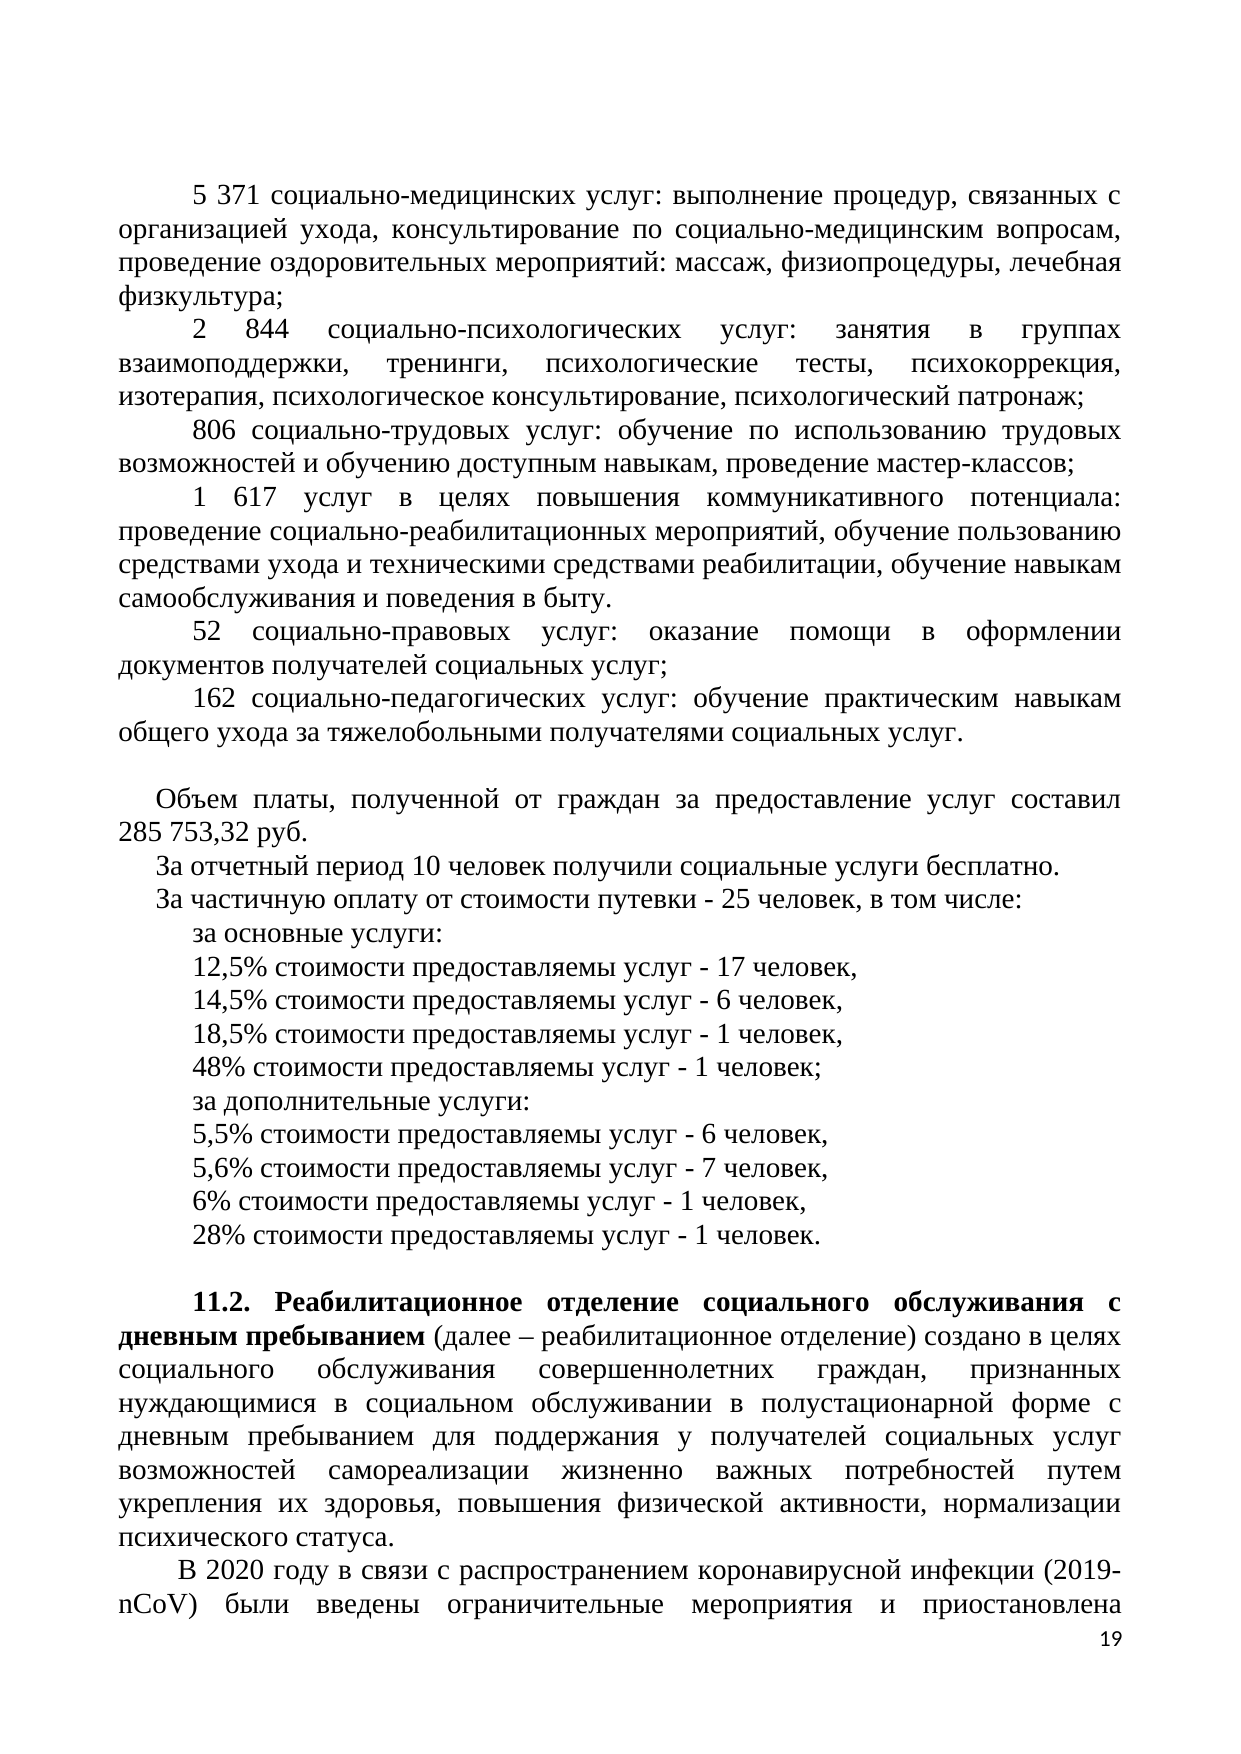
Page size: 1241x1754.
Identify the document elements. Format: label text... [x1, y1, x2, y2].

text 1 617 услуг в целях повышения коммуникативного потенциала: проведение социально-реабилитационных мероприятий, обучение пользованию средствами ухода и техническими средствами реабилитации, обучение навыкам самообслуживания и поведения в быту. [118, 479, 1122, 613]
text За отчетный период 10 человек получили социальные услуги бесплатно. [118, 848, 1122, 882]
text за основные услуги: [118, 915, 1122, 949]
text 14,5% стоимости предоставляемы услуг - 6 человек, [118, 982, 1122, 1016]
text За частичную оплату от стоимости путевки - 25 человек, в том числе: [118, 882, 1122, 915]
text 52 социально-правовых услуг: оказание помощи в оформлении документов получателей социальных услуг; [118, 613, 1122, 680]
text 6% стоимости предоставляемы услуг - 1 человек, [118, 1183, 1122, 1217]
list 11.2. Реабилитационное отделение социального обслуживания с дневным пребыванием (далее – реабилитационное отделение) создано в целях социального обслуживания совершеннолетних граждан, признанных нуждающимися в социальном обслуживании в полустационарной форме с дневным пребыванием для поддержания у получателей социальных услуг возможностей самореализации жизненно важных потребностей путем укрепления их здоровья, повышения физической активности, нормализации психического статуса. [118, 1284, 1122, 1552]
text 48% стоимости предоставляемы услуг - 1 человек; [118, 1049, 1122, 1083]
text Объем платы, полученной от граждан за предоставление услуг составил 285 753,32 руб. [118, 781, 1122, 848]
text 18,5% стоимости предоставляемы услуг - 1 человек, [118, 1016, 1122, 1049]
text 2 844 социально-психологических услуг: занятия в группах взаимоподдержки, тренинги, психологические тесты, психокоррекция, изотерапия, психологическое консультирование, психологический патронаж; [118, 311, 1122, 412]
text 162 социально-педагогических услуг: обучение практическим навыкам общего ухода за тяжелобольными получателями социальных услуг. [118, 680, 1122, 747]
text за дополнительные услуги: [118, 1083, 1122, 1116]
text 5,6% стоимости предоставляемы услуг - 7 человек, [118, 1150, 1122, 1183]
text 5 371 социально-медицинских услуг: выполнение процедур, связанных с организацией ухода, консультирование по социально-медицинским вопросам, проведение оздоровительных мероприятий: массаж, физиопроцедуры, лечебная физкультура; [118, 177, 1122, 311]
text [118, 1552, 1122, 1619]
text 5,5% стоимости предоставляемы услуг - 6 человек, [118, 1116, 1122, 1150]
text 12,5% стоимости предоставляемы услуг - 17 человек, [118, 949, 1122, 982]
text 806 социально-трудовых услуг: обучение по использованию трудовых возможностей и обучению доступным навыкам, проведение мастер-классов; [118, 412, 1122, 479]
text 28% стоимости предоставляемы услуг - 1 человек. [118, 1217, 1122, 1251]
